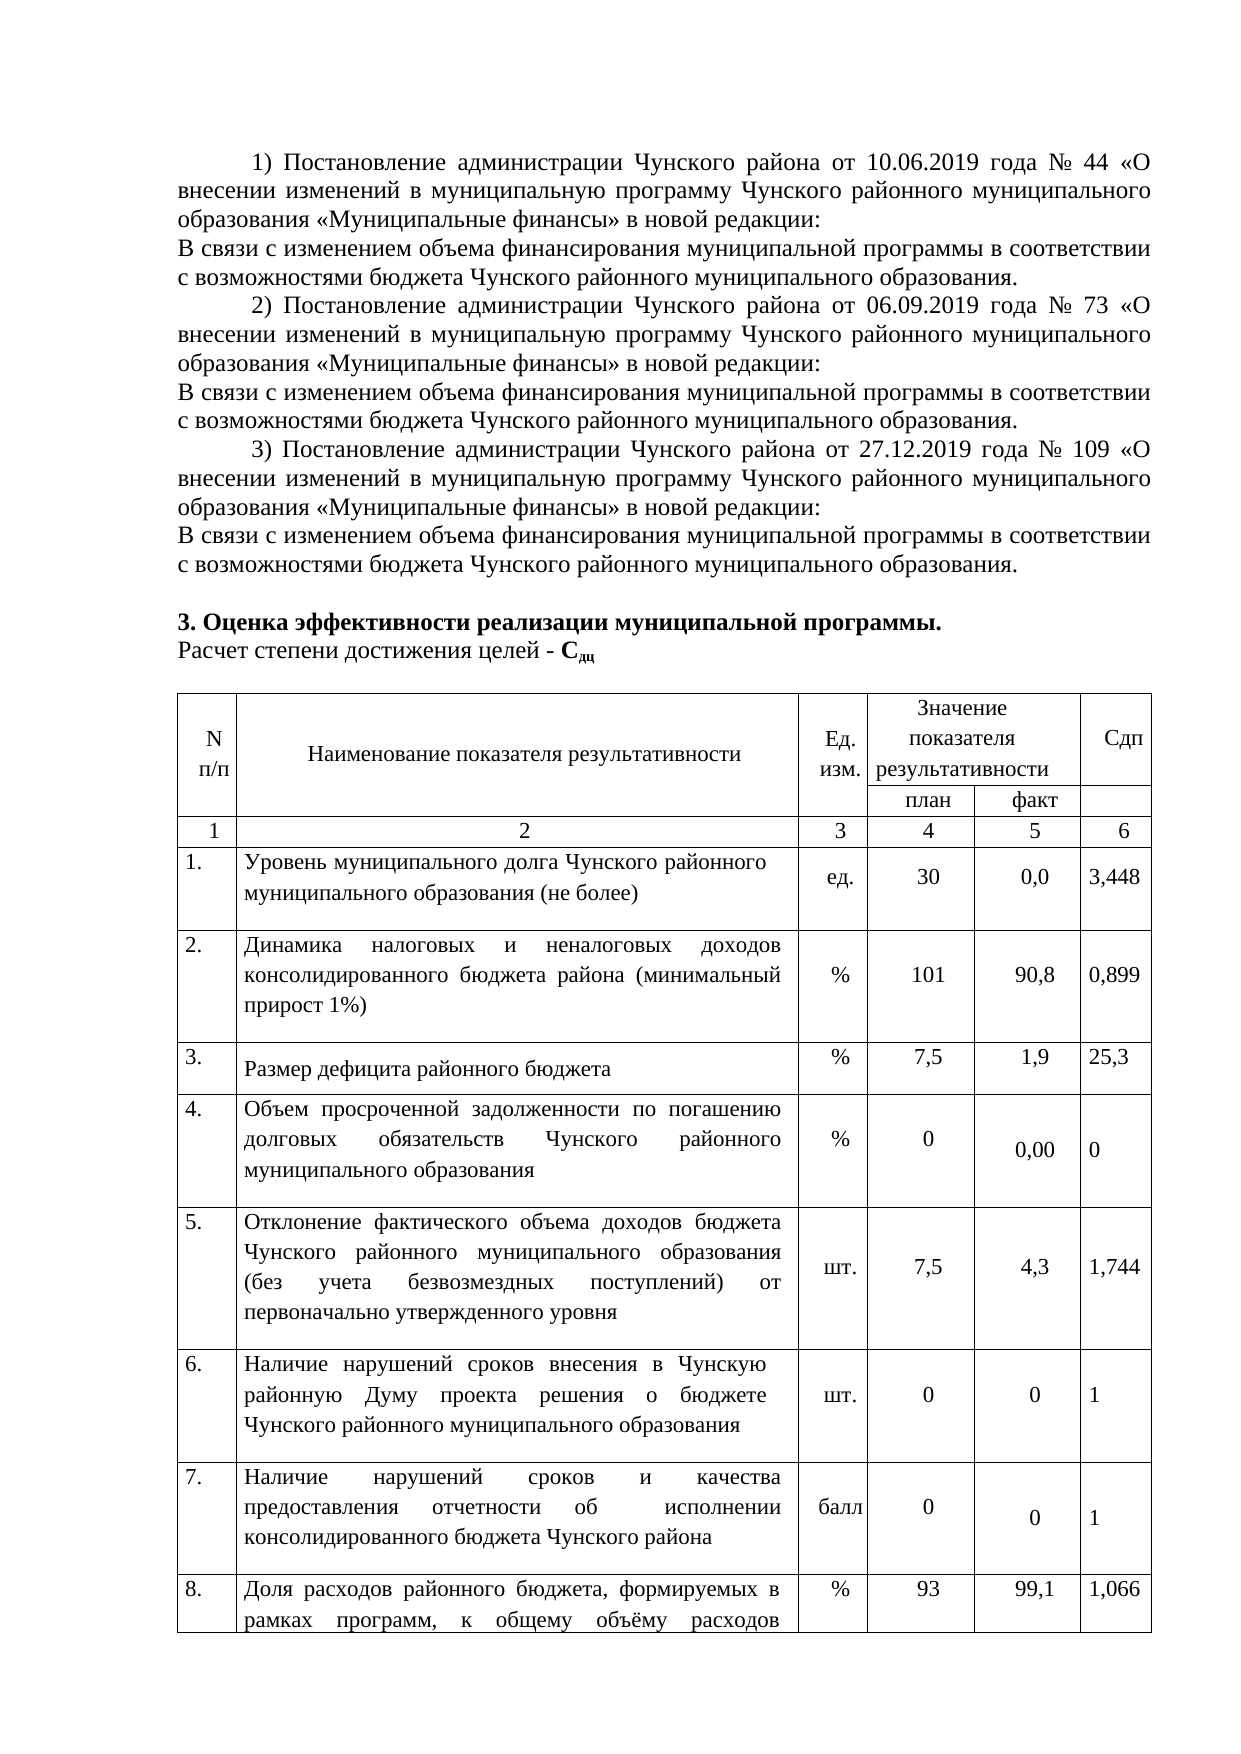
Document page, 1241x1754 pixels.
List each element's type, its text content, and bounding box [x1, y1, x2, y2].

table_cell 7. [178, 1463, 236, 1574]
table_cell 2. [178, 931, 236, 1042]
table_cell 0 [975, 1350, 1080, 1462]
table_cell 4 [868, 817, 974, 847]
table_cell 4. [178, 1095, 236, 1207]
table_cell 5. [178, 1208, 236, 1349]
table_cell ед. [799, 848, 867, 929]
text В связи с изменением объема финансирования муниципальной программы в соответствии с возможностями бюджета Чунского районного муниципального образования. [177, 377, 1152, 434]
table_header Ед. изм. [799, 694, 867, 816]
table_cell % [799, 1095, 867, 1207]
table_cell 0 [868, 1095, 974, 1207]
table_cell 0,899 [1081, 931, 1151, 1042]
table_cell 90,8 [975, 931, 1080, 1042]
table_cell 25,3 [1081, 1043, 1151, 1094]
table_cell 0 [868, 1463, 974, 1574]
table_cell балл [799, 1463, 867, 1574]
text 1) Постановление администрации Чунского района от 10.06.2019 года № 44 «О внесении изменений в муниципальную программу Чунского районного муниципального образования «Муниципальные финансы» в новой редакции: [177, 147, 1152, 233]
table_cell 6 [1081, 817, 1151, 847]
table_cell 0 [975, 1463, 1080, 1574]
table_cell 7,5 [868, 1043, 974, 1094]
table_cell 5 [975, 817, 1080, 847]
table_cell 0 [1081, 1095, 1151, 1207]
table_cell шт. [799, 1208, 867, 1349]
table_cell 0,00 [975, 1095, 1080, 1207]
table_cell Наличие нарушений сроков внесения в Чунскую районную Думу проекта решения о бюджете Чунского районного муниципального образования [237, 1350, 798, 1462]
table_cell 3,448 [1081, 848, 1151, 929]
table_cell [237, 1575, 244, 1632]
table_cell % [799, 931, 867, 1042]
table_cell 4,3 [975, 1208, 1080, 1349]
table_cell Отклонение фактического объема доходов бюджета Чунского районного муниципального образования (без учета безвозмездных поступлений) от первоначально утвержденного уровня [237, 1208, 798, 1349]
table_cell 99,1 [975, 1575, 1080, 1632]
table_cell 1,066 [1081, 1575, 1151, 1632]
table_cell план [868, 786, 974, 816]
table_cell шт. [799, 1350, 867, 1462]
text В связи с изменением объема финансирования муниципальной программы в соответствии с возможностями бюджета Чунского районного муниципального образования. [177, 521, 1152, 578]
text 3) Постановление администрации Чунского района от 27.12.2019 года № 109 «О внесении изменений в муниципальную программу Чунского районного муниципального образования «Муниципальные финансы» в новой редакции: [177, 434, 1152, 521]
table_cell 1. [178, 848, 236, 929]
table_cell 1 [178, 817, 236, 847]
table_cell 1,744 [1081, 1208, 1151, 1349]
table_cell Объем просроченной задолженности по погашению долговых обязательств Чунского районного муниципального образования [237, 1095, 798, 1207]
table_cell 6. [178, 1350, 236, 1462]
table_cell 0 [868, 1350, 974, 1462]
table_cell [1081, 786, 1151, 816]
table_cell 1,9 [975, 1043, 1080, 1094]
table_cell % [799, 1575, 867, 1632]
table_header Наименование показателя результативности [237, 694, 798, 816]
table_cell 3 [799, 817, 867, 847]
text 3. Оценка эффективности реализации муниципальной программы. [177, 607, 1152, 636]
table_cell 1 [1081, 1463, 1151, 1574]
table_cell 2 [237, 817, 798, 847]
table_cell Наличие нарушений сроков и качества предоставления отчетности об исполнении консолидированного бюджета Чунского района [237, 1463, 798, 1574]
table_header Сдп [1081, 694, 1151, 785]
table_cell 8. [178, 1575, 236, 1632]
table_cell 7,5 [868, 1208, 974, 1349]
table_cell 93 [868, 1575, 974, 1632]
table_header N п/п [178, 694, 236, 816]
table_cell 1 [1081, 1350, 1151, 1462]
text 2) Постановление администрации Чунского района от 06.09.2019 года № 73 «О внесении изменений в муниципальную программу Чунского районного муниципального образования «Муниципальные финансы» в новой редакции: [177, 291, 1152, 377]
table_header Значение показателя результативности [868, 694, 1080, 785]
table_cell факт [975, 786, 1080, 816]
table_cell Динамика налоговых и неналоговых доходов консолидированного бюджета района (минимальный прирост 1%) [237, 931, 798, 1042]
table_cell 101 [868, 931, 974, 1042]
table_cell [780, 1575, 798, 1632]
text Расчет степени достижения целей - Сдц [177, 636, 1152, 664]
table_cell Уровень муниципального долга Чунского районного муниципального образования (не более) [237, 848, 798, 929]
table_cell % [799, 1043, 867, 1094]
table_cell 0,0 [975, 848, 1080, 929]
table_cell Размер дефицита районного бюджета [237, 1043, 798, 1094]
table_cell 30 [868, 848, 974, 929]
table_cell 3. [178, 1043, 236, 1094]
text В связи с изменением объема финансирования муниципальной программы в соответствии с возможностями бюджета Чунского районного муниципального образования. [177, 233, 1152, 291]
